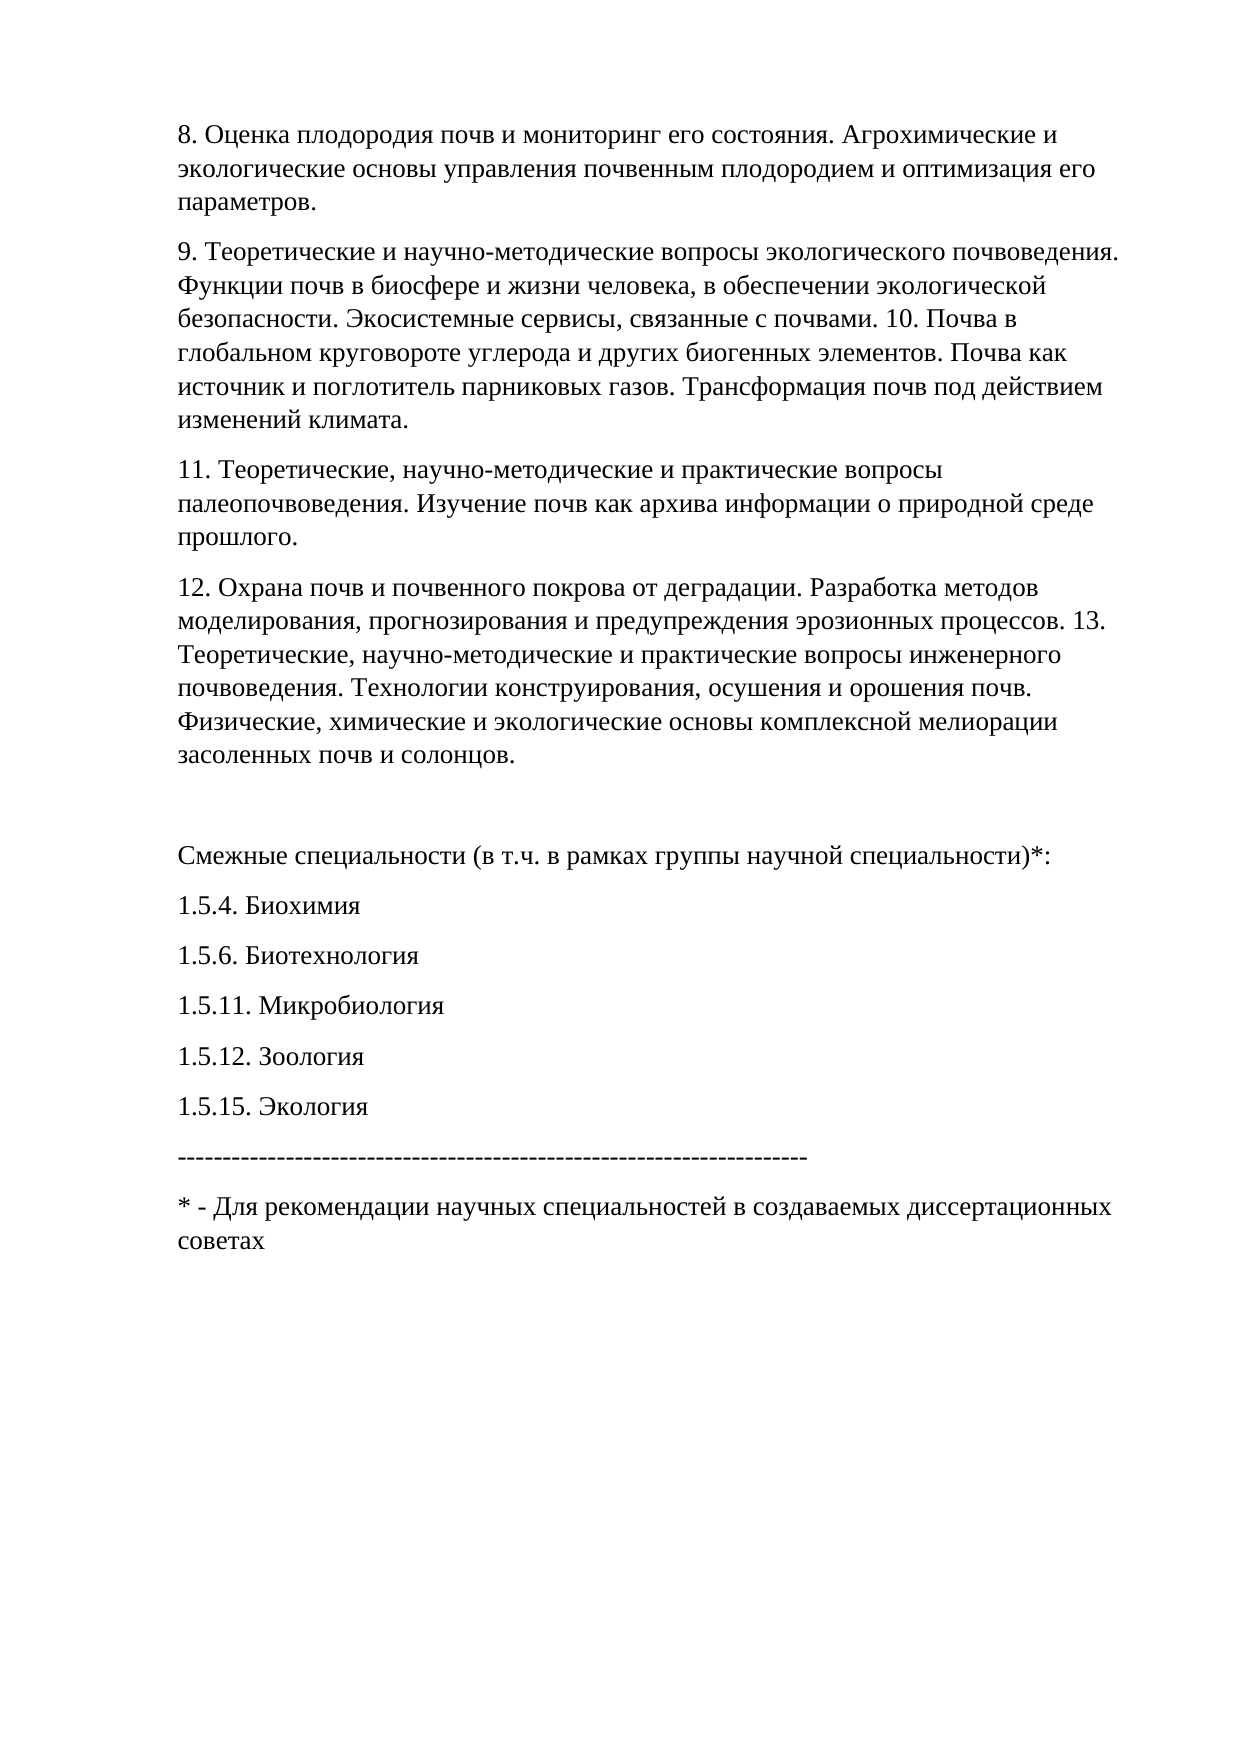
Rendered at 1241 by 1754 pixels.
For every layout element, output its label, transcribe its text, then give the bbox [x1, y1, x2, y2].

text 1.5.4. Биохимия [177, 889, 1152, 920]
text ---------------------------------------------------------------------- [177, 1140, 1152, 1171]
text * - Для рекомендации научных специальностей в создаваемых диссертационных советах [177, 1190, 1152, 1255]
text 9. Теоретические и научно-методические вопросы экологического почвоведения. Функции почв в биосфере и жизни человека, в обеспечении экологической безопасности. Экосистемные сервисы, связанные с почвами. 10. Почва в глобальном круговороте углерода и других биогенных элементов. Почва как источник и поглотитель парниковых газов. Трансформация почв под действием изменений климата. [177, 235, 1152, 434]
text 1.5.6. Биотехнология [177, 939, 1152, 970]
text 8. Оценка плодородия почв и мониторинг его состояния. Агрохимические и экологические основы управления почвенным плодородием и оптимизация его параметров. [177, 118, 1152, 216]
text 1.5.15. Экология [177, 1090, 1152, 1121]
text 1.5.12. Зоология [177, 1039, 1152, 1071]
text 12. Охрана почв и почвенного покрова от деградации. Разработка методов моделирования, прогнозирования и предупреждения эрозионных процессов. 13. Теоретические, научно-методические и практические вопросы инженерного почвоведения. Технологии конструирования, осушения и орошения почв. Физические, химические и экологические основы комплексной мелиорации засоленных почв и солонцов. [177, 571, 1152, 769]
text 11. Теоретические, научно-методические и практические вопросы палеопочвоведения. Изучение почв как архива информации о природной среде прошлого. [177, 453, 1152, 552]
text Смежные специальности (в т.ч. в рамках группы научной специальности)*: [177, 839, 1152, 870]
text 1.5.11. Микробиология [177, 989, 1152, 1021]
